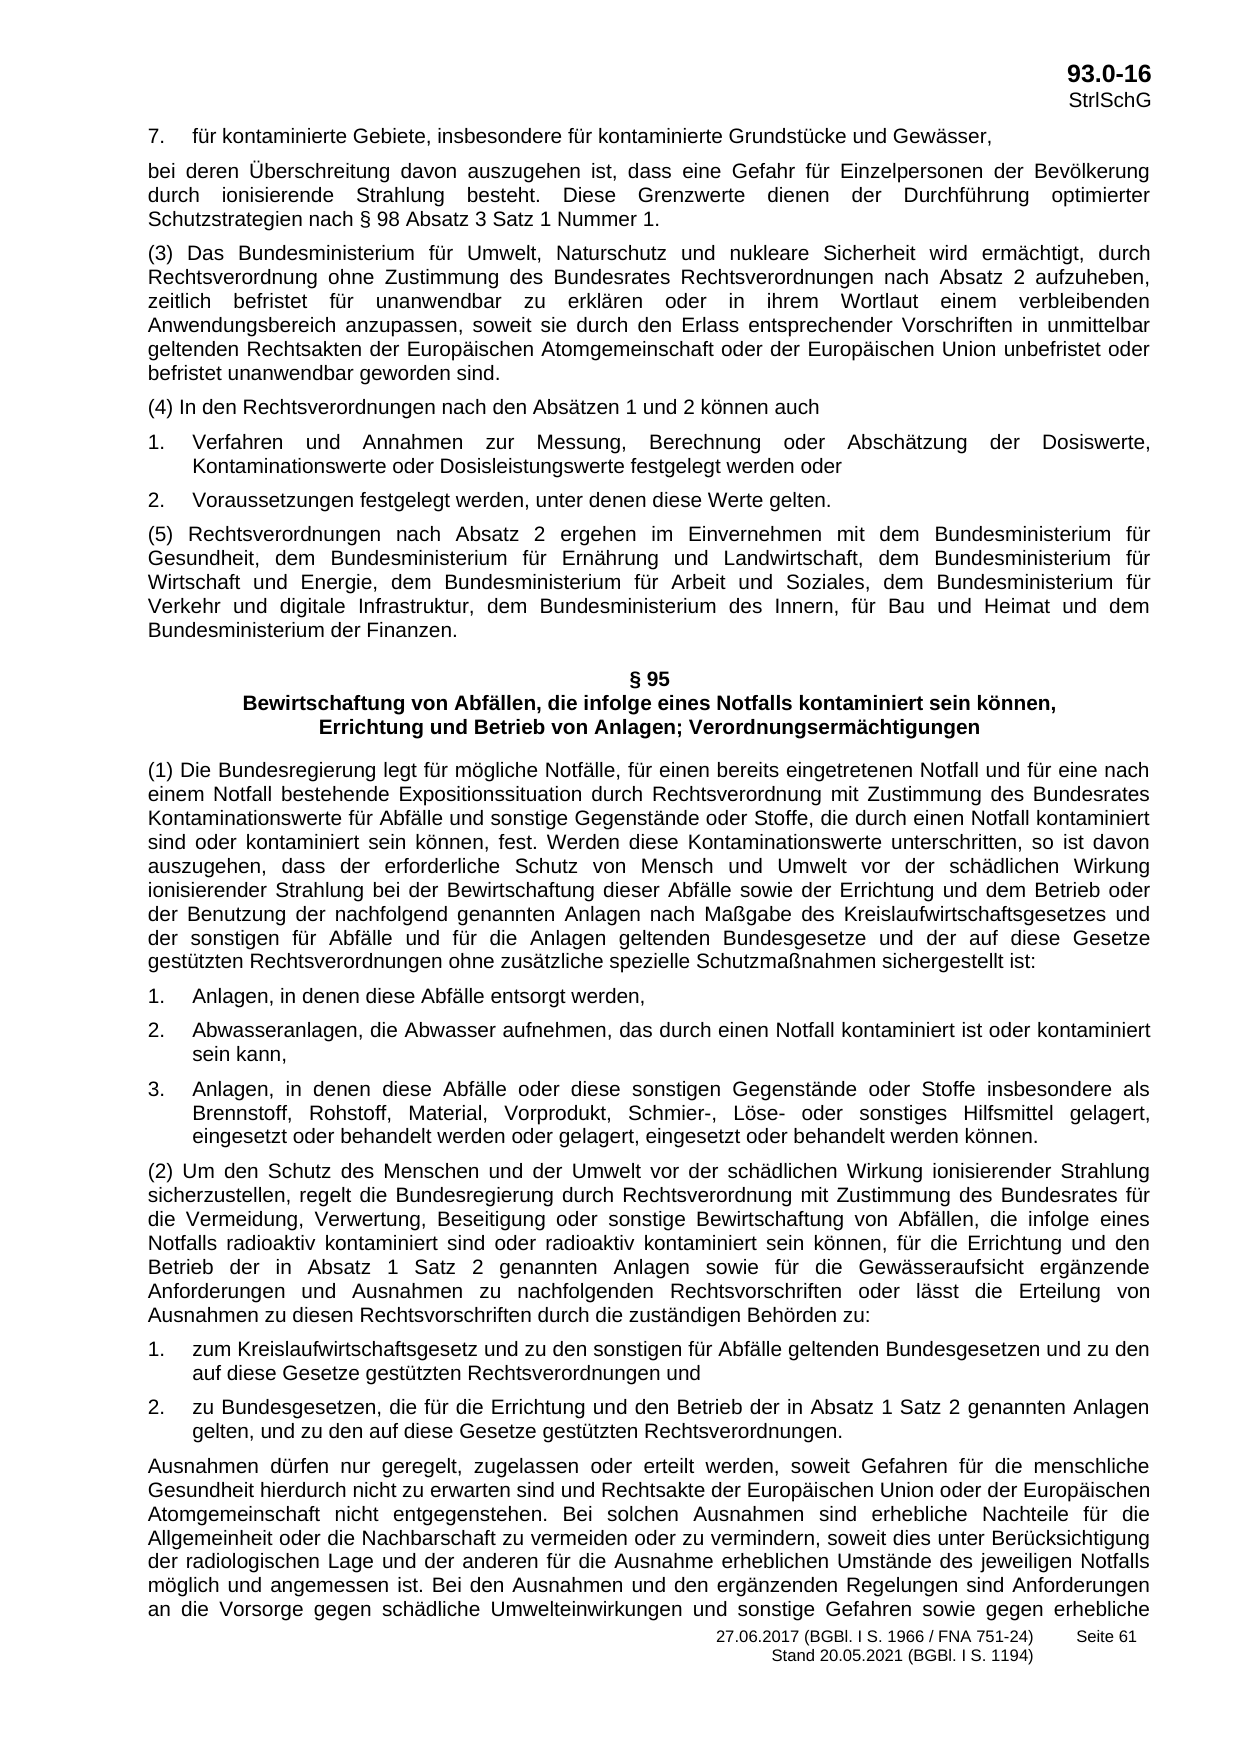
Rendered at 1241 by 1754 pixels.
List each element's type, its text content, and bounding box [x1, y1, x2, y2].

text 1. Verfahren und Annahmen zur Messung, Berechnung oder Abschätzung der Dosiswerte, Kontaminationswerte oder Dosisleistungswerte festgelegt werden oder [148, 429, 1152, 477]
text 2. zu Bundesgesetzen, die für die Errichtung und den Betrieb der in Absatz 1 Satz 2 genannten Anlagen gelten, und zu den auf diese Gesetze gestützten Rechtsverordnungen. [148, 1395, 1152, 1443]
text bei deren Überschreitung davon auszugehen ist, dass eine Gefahr für Einzelpersonen der Bevölkerung durch ionisierende Strahlung besteht. Diese Grenzwerte dienen der Durchführung optimierter Schutzstrategien nach § 98 Absatz 3 Satz 1 Nummer 1. [148, 159, 1152, 231]
text 3. Anlagen, in denen diese Abfälle oder diese sonstigen Gegenstände oder Stoffe insbesondere als Brennstoff, Rohstoff, Material, Vorprodukt, Schmier-, Löse- oder sonstiges Hilfsmittel gelagert, eingesetzt oder behandelt werden oder gelagert, eingesetzt oder behandelt werden können. [148, 1076, 1152, 1148]
text 1. Anlagen, in denen diese Abfälle entsorgt werden, [148, 984, 1152, 1008]
text (1) Die Bundesregierung legt für mögliche Notfälle, für einen bereits eingetretenen Notfall und für eine nach einem Notfall bestehende Expositionssituation durch Rechtsverordnung mit Zustimmung des Bundesrates Kontaminationswerte für Abfälle und sonstige Gegenstände oder Stoffe, die durch einen Notfall kontaminiert sind oder kontaminiert sein können, fest. Werden diese Kontaminationswerte unterschritten, so ist davon auszugehen, dass der erforderliche Schutz von Mensch und Umwelt vor der schädlichen Wirkung ionisierender Strahlung bei der Bewirtschaftung dieser Abfälle sowie der Errichtung und dem Betrieb oder der Benutzung der nachfolgend genannten Anlagen nach Maßgabe des Kreislaufwirtschaftsgesetzes und der sonstigen für Abfälle und für die Anlagen geltenden Bundesgesetze und der auf diese Gesetze gestützten Rechtsverordnungen ohne zusätzliche spezielle Schutzmaßnahmen sichergestellt ist: [148, 758, 1152, 973]
text 2. Voraussetzungen festgelegt werden, unter denen diese Werte gelten. [148, 488, 1152, 512]
text (2) Um den Schutz des Menschen und der Umwelt vor der schädlichen Wirkung ionisierender Strahlung sicherzustellen, regelt die Bundesregierung durch Rechtsverordnung mit Zustimmung des Bundesrates für die Vermeidung, Verwertung, Beseitigung oder sonstige Bewirtschaftung von Abfällen, die infolge eines Notfalls radioaktiv kontaminiert sind oder radioaktiv kontaminiert sein können, für die Errichtung und den Betrieb der in Absatz 1 Satz 2 genannten Anlagen sowie für die Gewässeraufsicht ergänzende Anforderungen und Ausnahmen zu nachfolgenden Rechtsvorschriften oder lässt die Erteilung von Ausnahmen zu diesen Rechtsvorschriften durch die zuständigen Behörden zu: [148, 1159, 1152, 1326]
text 2. Abwasseranlagen, die Abwasser aufnehmen, das durch einen Notfall kontaminiert ist oder kontaminiert sein kann, [148, 1018, 1152, 1066]
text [148, 1453, 1152, 1621]
text 7. für kontaminierte Gebiete, insbesondere für kontaminierte Grundstücke und Gewässer, [148, 124, 1152, 148]
text 1. zum Kreislaufwirtschaftsgesetz und zu den sonstigen für Abfälle geltenden Bundesgesetzen und zu den auf diese Gesetze gestützten Rechtsverordnungen und [148, 1337, 1152, 1385]
text (5) Rechtsverordnungen nach Absatz 2 ergehen im Einvernehmen mit dem Bundesministerium für Gesundheit, dem Bundesministerium für Ernährung und Landwirtschaft, dem Bundesministerium für Wirtschaft und Energie, dem Bundesministerium für Arbeit und Soziales, dem Bundesministerium für Verkehr und digitale Infrastruktur, dem Bundesministerium des Innern, für Bau und Heimat und dem Bundesministerium der Finanzen. [148, 522, 1152, 642]
subtitle § 95 Bewirtschaftung von Abfällen, die infolge eines Notfalls kontaminiert sein können, Errichtung und Betrieb von Anlagen; Verordnungsermächtigungen [148, 667, 1152, 739]
text (4) In den Rechtsverordnungen nach den Absätzen 1 und 2 können auch [148, 395, 1152, 419]
text (3) Das Bundesministerium für Umwelt, Naturschutz und nukleare Sicherheit wird ermächtigt, durch Rechtsverordnung ohne Zustimmung des Bundesrates Rechtsverordnungen nach Absatz 2 aufzuheben, zeitlich befristet für unanwendbar zu erklären oder in ihrem Wortlaut einem verbleibenden Anwendungsbereich anzupassen, soweit sie durch den Erlass entsprechender Vorschriften in unmittelbar geltenden Rechtsakten der Europäischen Atomgemeinschaft oder der Europäischen Union unbefristet oder befristet unanwendbar geworden sind. [148, 241, 1152, 385]
